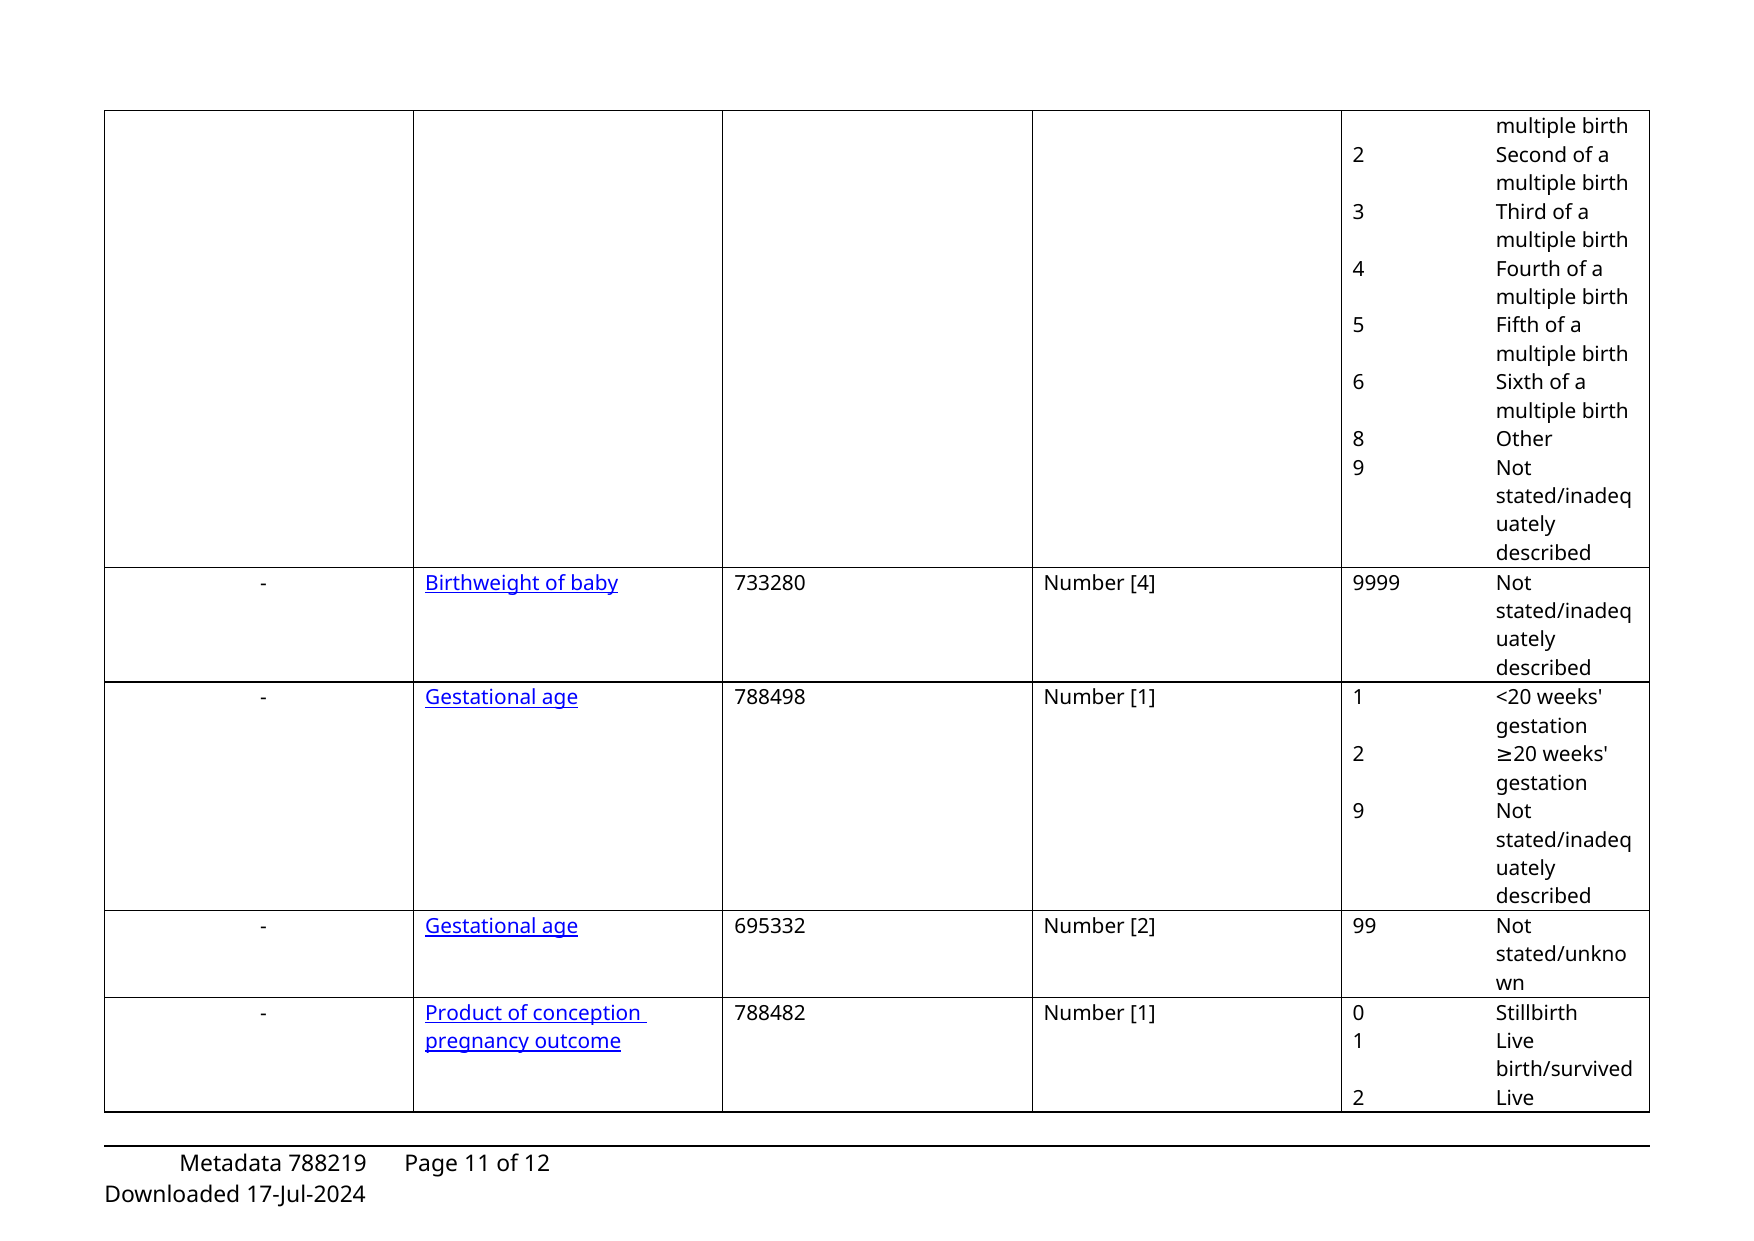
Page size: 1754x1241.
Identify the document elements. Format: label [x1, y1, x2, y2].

table_header [105, 911, 413, 997]
table_header [1342, 111, 1649, 567]
table_header [414, 911, 722, 997]
table_header [723, 998, 1032, 1111]
table_header [414, 111, 722, 567]
table_header [1033, 911, 1341, 997]
table_header [723, 111, 1032, 567]
table_header [1033, 683, 1341, 910]
table_header [1342, 911, 1649, 997]
table_header [1033, 111, 1341, 567]
table_header [1342, 568, 1649, 681]
table_header [105, 998, 413, 1111]
table_header [1033, 568, 1341, 681]
table_header [414, 683, 722, 910]
table_header [1342, 998, 1649, 1111]
table_header [723, 911, 1032, 997]
table_header [105, 683, 413, 910]
table_header [105, 111, 413, 567]
table_header [723, 683, 1032, 910]
table_header [414, 568, 722, 681]
table_header [414, 998, 722, 1111]
table_header [1033, 998, 1341, 1111]
table_header [723, 568, 1032, 681]
table_header [105, 568, 413, 681]
table_header [1342, 683, 1649, 910]
